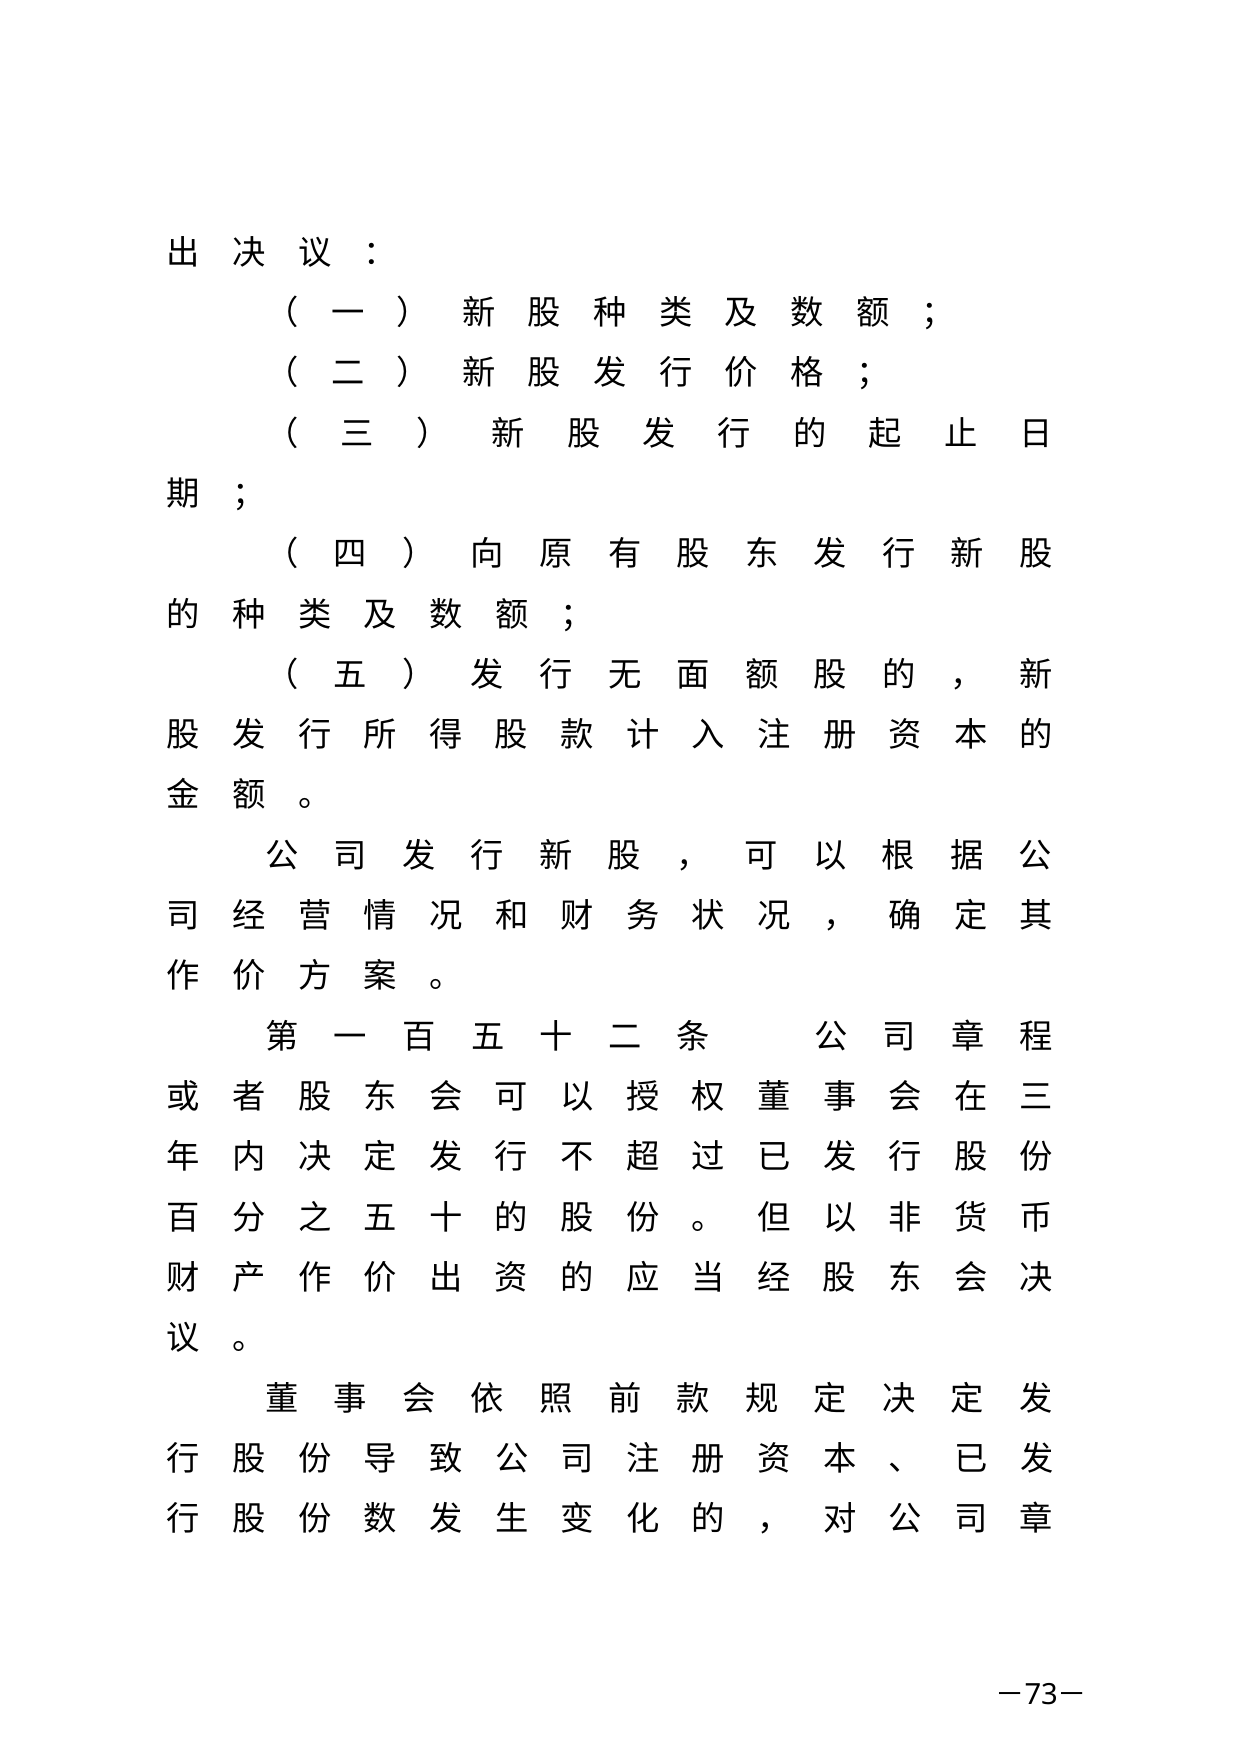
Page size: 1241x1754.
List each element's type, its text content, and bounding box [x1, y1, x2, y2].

text （二）新股发行价格； [167, 340, 1085, 400]
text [167, 219, 1085, 280]
text （四）向原有股东发行新股的种类及数额； [167, 521, 1085, 642]
text （五）发行无面额股的，新股发行所得股款计入注册资本的金额。 [167, 642, 1085, 822]
text （三）新股发行的起止日期； [167, 400, 1085, 521]
text 第一百五十二条 公司章程或者股东会可以授权董事会在三年内决定发行不超过已发行股份百分之五十的股份。但以非货币财产作价出资的应当经股东会决议。 [167, 1003, 1085, 1365]
text 公司发行新股，可以根据公司经营情况和财务状况，确定其作价方案。 [167, 822, 1085, 1003]
text （一）新股种类及数额； [167, 280, 1085, 340]
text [167, 1365, 1085, 1546]
